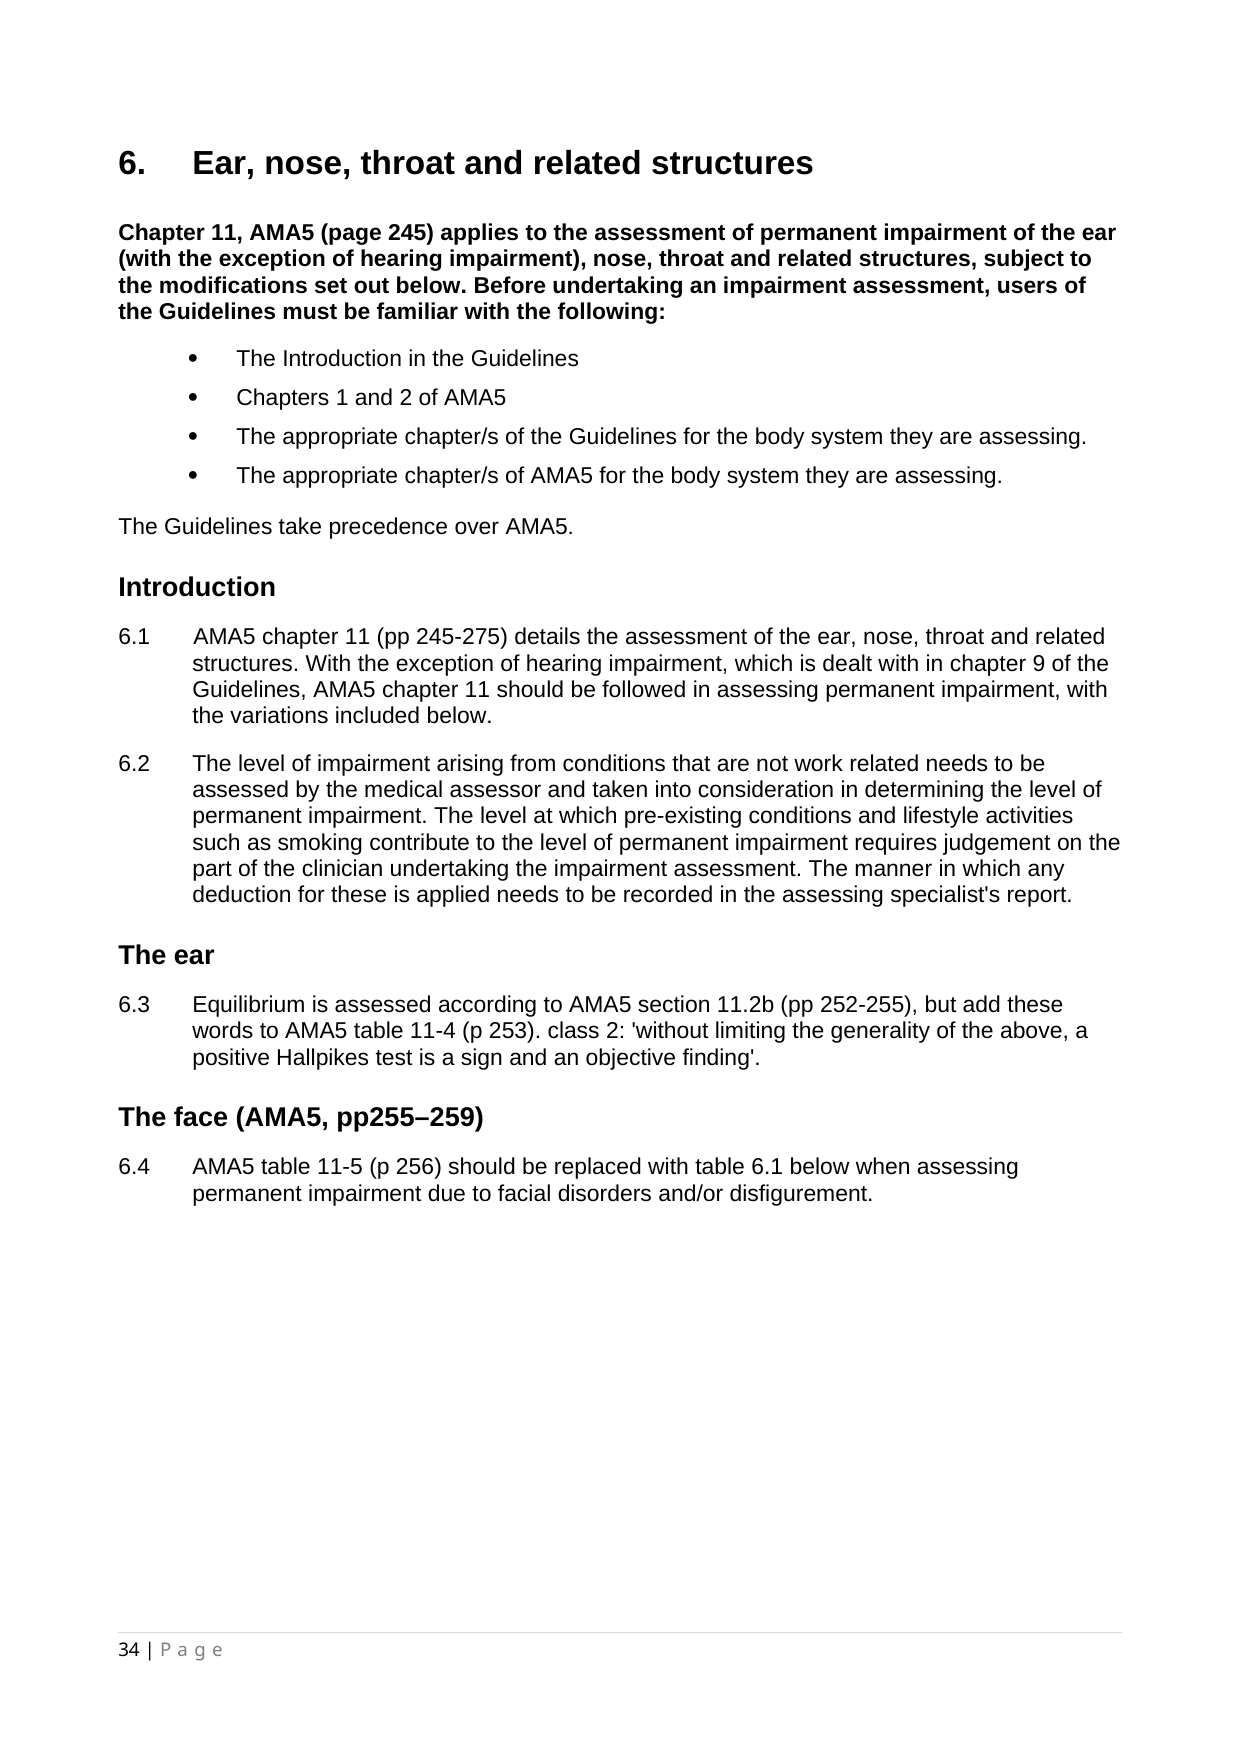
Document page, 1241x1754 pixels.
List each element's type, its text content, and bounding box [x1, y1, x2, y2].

subtitle Ear, nose, throat and related structures [118, 143, 1122, 182]
list Chapter 11, AMA5 (page 245) applies to the assessment of permanent impairment of the ear (with the exception of hearing impairment), nose, throat and related structures, subject to the modifications set out below. Before undertaking an impairment assessment, users of the Guidelines must be familiar with the following: [118, 219, 1122, 324]
subtitle The face (AMA5, pp255–259) [118, 1101, 1122, 1132]
text Chapters 1 and 2 of AMA5 [189, 384, 1122, 411]
text The Introduction in the Guidelines [189, 345, 1122, 372]
text The level of impairment arising from conditions that are not work related needs to be assessed by the medical assessor and taken into consideration in determining the level of permanent impairment. The level at which pre-existing conditions and lifestyle activities such as smoking contribute to the level of permanent impairment requires judgement on the part of the clinician undertaking the impairment assessment. The manner in which any deduction for these is applied needs to be recorded in the assessing specialist's report. [118, 749, 1122, 908]
text The appropriate chapter/s of AMA5 for the body system they are assessing. [189, 462, 1122, 488]
list The Guidelines take precedence over AMA5. [118, 513, 1122, 540]
text AMA5 table 11-5 (p 256) should be replaced with table 6.1 below when assessing permanent impairment due to facial disorders and/or disfigurement. [118, 1153, 1122, 1206]
text Equilibrium is assessed according to AMA5 section 11.2b (pp 252-255), but add these words to AMA5 table 11-4 (p 253). class 2: 'without limiting the generality of the above, a positive Hallpikes test is a sign and an objective finding'. [118, 991, 1122, 1070]
text The appropriate chapter/s of the Guidelines for the body system they are assessing. [189, 423, 1122, 449]
subtitle The ear [118, 939, 1122, 970]
text AMA5 chapter 11 (pp 245-275) details the assessment of the ear, nose, throat and related structures. With the exception of hearing impairment, which is dealt with in chapter 9 of the Guidelines, AMA5 chapter 11 should be followed in assessing permanent impairment, with the variations included below. [118, 623, 1122, 729]
subtitle Introduction [118, 571, 1122, 602]
